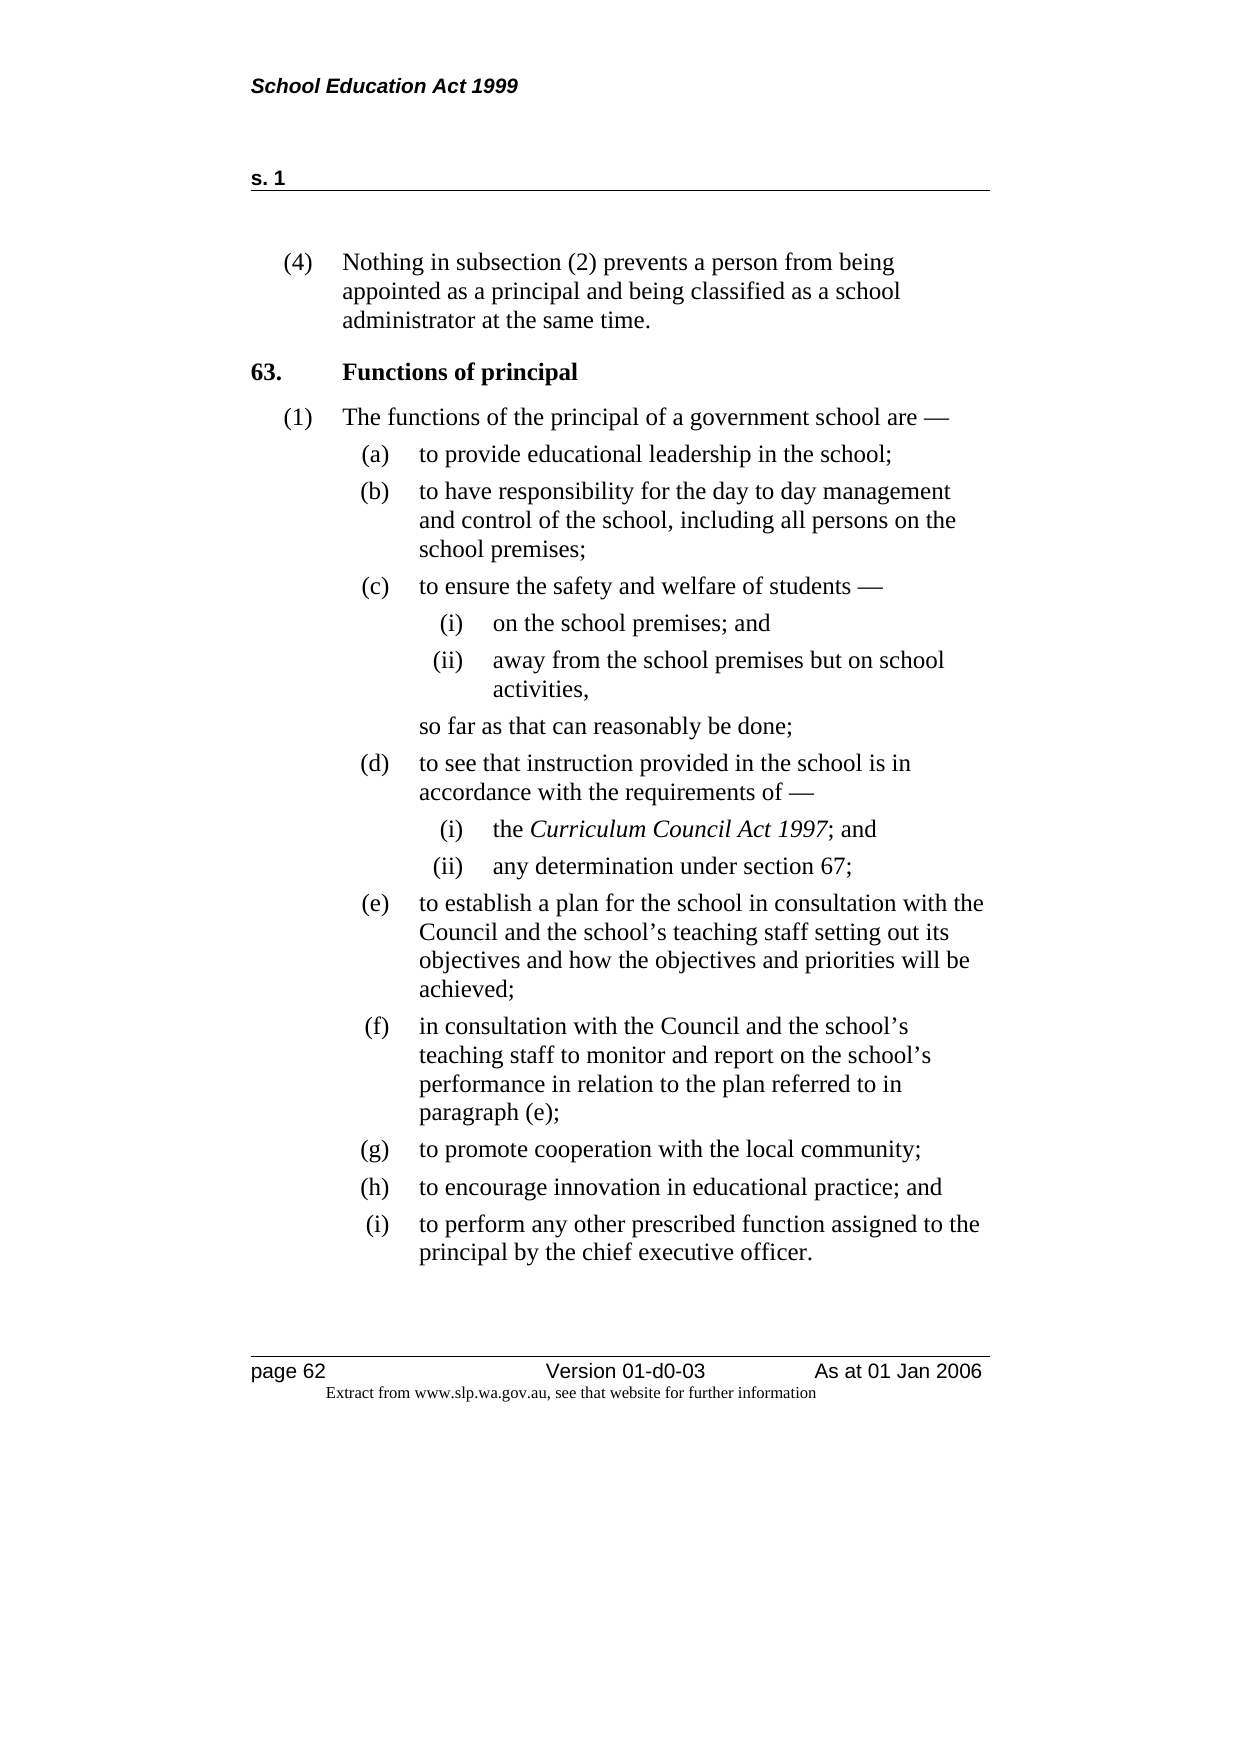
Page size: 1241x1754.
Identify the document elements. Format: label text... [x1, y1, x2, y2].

text (i) on the school premises; and [251, 608, 990, 637]
text (h) to encourage innovation in educational practice; and [251, 1172, 990, 1200]
text (c) to ensure the safety and welfare of students — [251, 571, 990, 599]
text (1) The functions of the principal of a government school are — [251, 402, 990, 431]
text (b) to have responsibility for the day to day management and control of the school, including all persons on the school premises; [251, 476, 990, 562]
text (f) in consultation with the Council and the school’s teaching staff to monitor and report on the school’s performance in relation to the plan referred to in paragraph (e); [251, 1011, 990, 1126]
text (4) Nothing in subsection (2) prevents a person from being appointed as a principal and being classified as a school administrator at the same time. [251, 247, 990, 334]
text (a) to provide educational leadership in the school; [251, 439, 990, 468]
text (ii) away from the school premises but on school activities, [251, 645, 990, 702]
text (ii) any determination under section 67; [251, 851, 990, 879]
text so far as that can reasonably be done; [251, 711, 990, 739]
text (e) to establish a plan for the school in consultation with the Council and the school’s teaching staff setting out its objectives and how the objectives and priorities will be achieved; [251, 888, 990, 1003]
text (d) to see that instruction provided in the school is in accordance with the requirements of — [251, 748, 990, 805]
subtitle 63. Functions of principal [251, 357, 990, 385]
text (i) to perform any other prescribed function assigned to the principal by the chief executive officer. [251, 1209, 990, 1266]
text (i) the Curriculum Council Act 1997; and [251, 814, 990, 842]
text (g) to promote cooperation with the local community; [251, 1134, 990, 1163]
